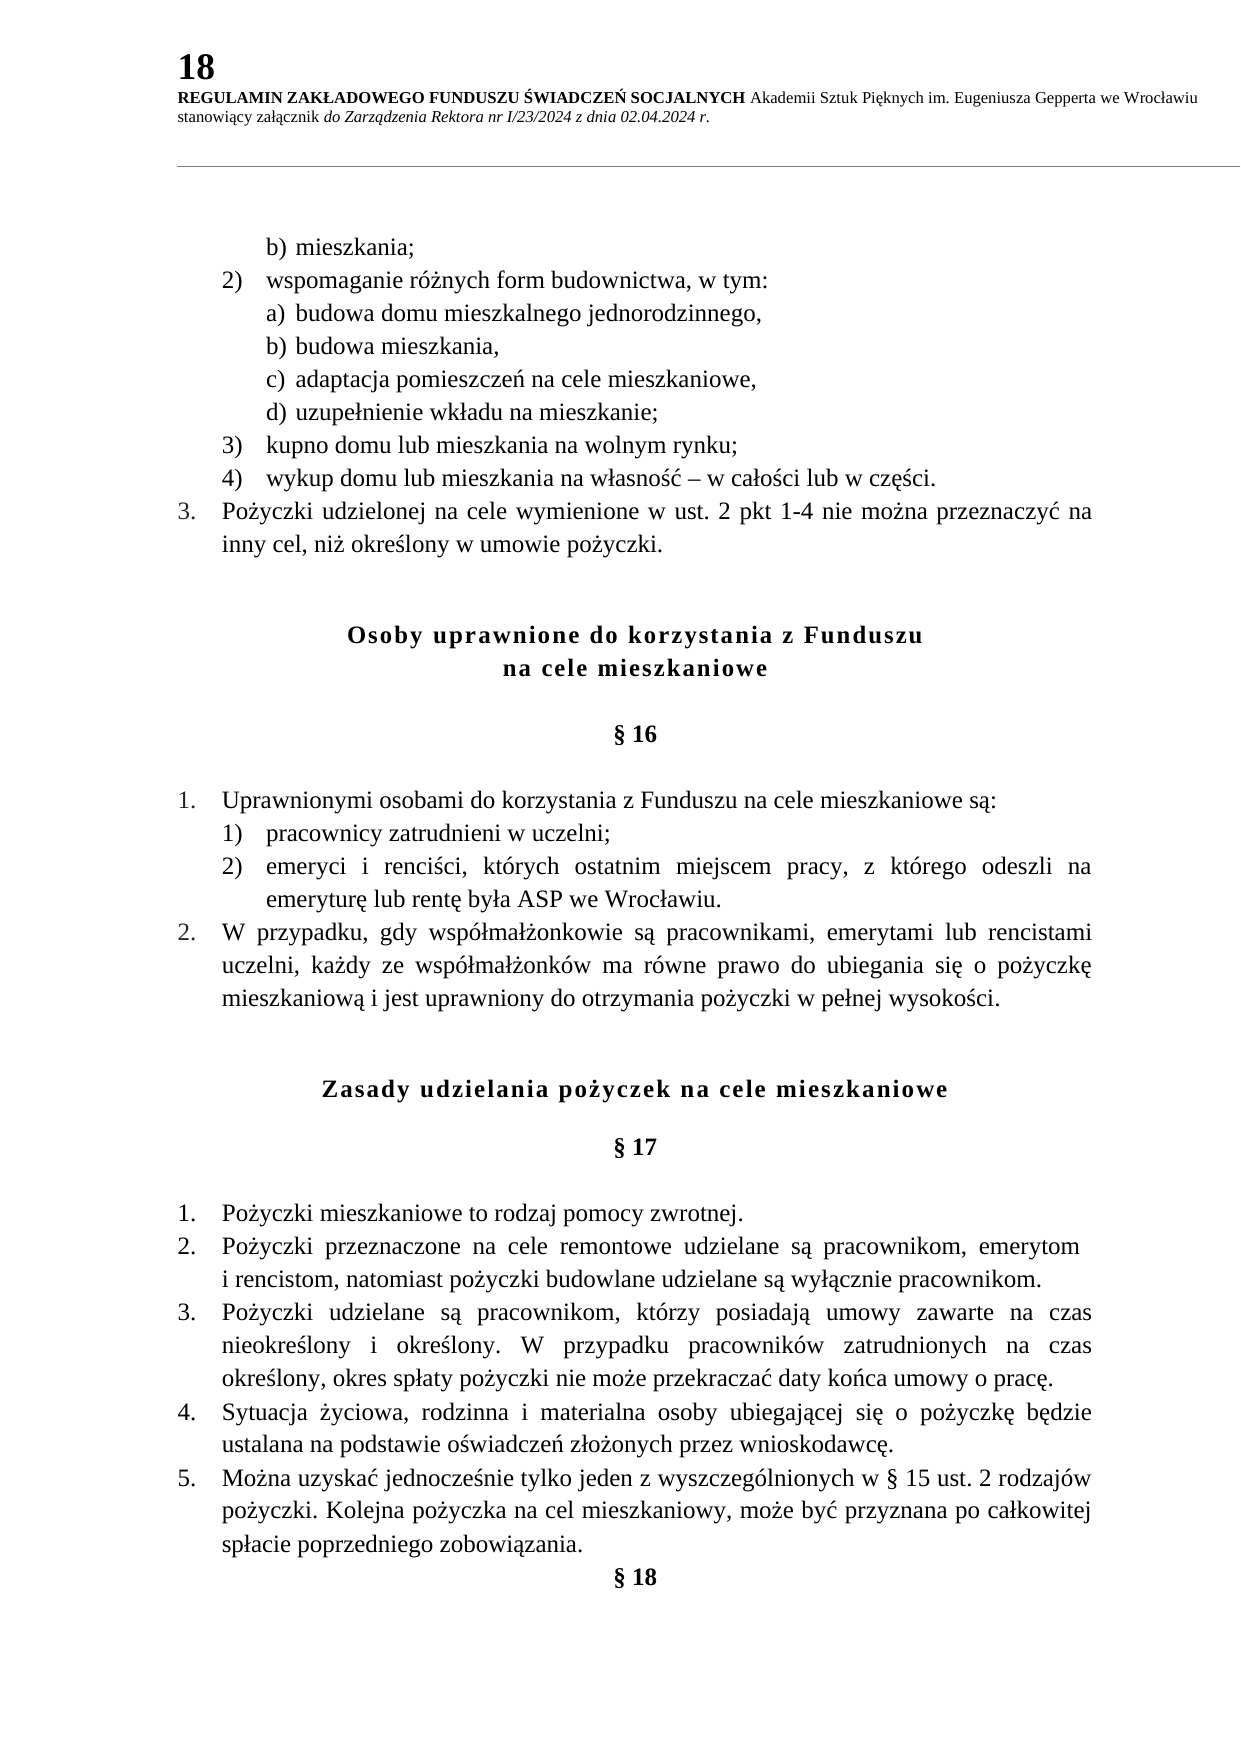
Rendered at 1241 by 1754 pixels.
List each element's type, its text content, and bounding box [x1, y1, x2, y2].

list pracownicy zatrudnieni w uczelni; [222, 818, 1093, 847]
list wspomaganie różnych form budownictwa, w tym: [222, 265, 1093, 294]
list uzupełnienie wkładu na mieszkanie; [266, 397, 1093, 426]
list W przypadku, gdy współmałżonkowie są pracownikami, emerytami lub rencistami uczelni, każdy ze współmałżonków ma równe prawo do ubiegania się o pożyczkę mieszkaniową i jest uprawniony do otrzymania pożyczki w pełnej wysokości. [177, 917, 1093, 1012]
list § 18 [177, 1562, 1093, 1590]
subtitle Osoby uprawnione do korzystania z Funduszu [177, 620, 1093, 649]
subtitle na cele mieszkaniowe [177, 653, 1093, 682]
list Pożyczki udzielonej na cele wymienione w ust. 2 pkt 1-4 nie można przeznaczyć na inny cel, niż określony w umowie pożyczki. [177, 496, 1093, 558]
list wykup domu lub mieszkania na własność – w całości lub w części. [222, 463, 1093, 492]
list budowa domu mieszkalnego jednorodzinnego, [266, 298, 1093, 327]
list Pożyczki mieszkaniowe to rodzaj pomocy zwrotnej. [177, 1198, 1093, 1227]
list emeryci i renciści, których ostatnim miejscem pracy, z którego odeszli na emeryturę lub rentę była ASP we Wrocławiu. [222, 851, 1093, 913]
list Uprawnionymi osobami do korzystania z Funduszu na cele mieszkaniowe są: [177, 785, 1093, 814]
list Pożyczki udzielane są pracownikom, którzy posiadają umowy zawarte na czas nieokreślony i określony. W przypadku pracowników zatrudnionych na czas określony, okres spłaty pożyczki nie może przekraczać daty końca umowy o pracę. [177, 1297, 1093, 1392]
list Sytuacja życiowa, rodzinna i materialna osoby ubiegającej się o pożyczkę będzie ustalana na podstawie oświadczeń złożonych przez wnioskodawcę. [177, 1397, 1093, 1458]
text § 17 [177, 1132, 1093, 1161]
subtitle Zasady udzielania pożyczek na cele mieszkaniowe [177, 1074, 1093, 1103]
list kupno domu lub mieszkania na wolnym rynku; [222, 430, 1093, 459]
list mieszkania; [266, 232, 1093, 261]
list Pożyczki przeznaczone na cele remontowe udzielane są pracownikom, emerytom i rencistom, natomiast pożyczki budowlane udzielane są wyłącznie pracownikom. [177, 1231, 1093, 1293]
text § 16 [177, 719, 1093, 748]
list Można uzyskać jednocześnie tylko jeden z wyszczególnionych w § 15 ust. 2 rodzajów pożyczki. Kolejna pożyczka na cel mieszkaniowy, może być przyznana po całkowitej spłacie poprzedniego zobowiązania. [177, 1463, 1093, 1557]
list budowa mieszkania, [266, 331, 1093, 360]
list adaptacja pomieszczeń na cele mieszkaniowe, [266, 364, 1093, 393]
